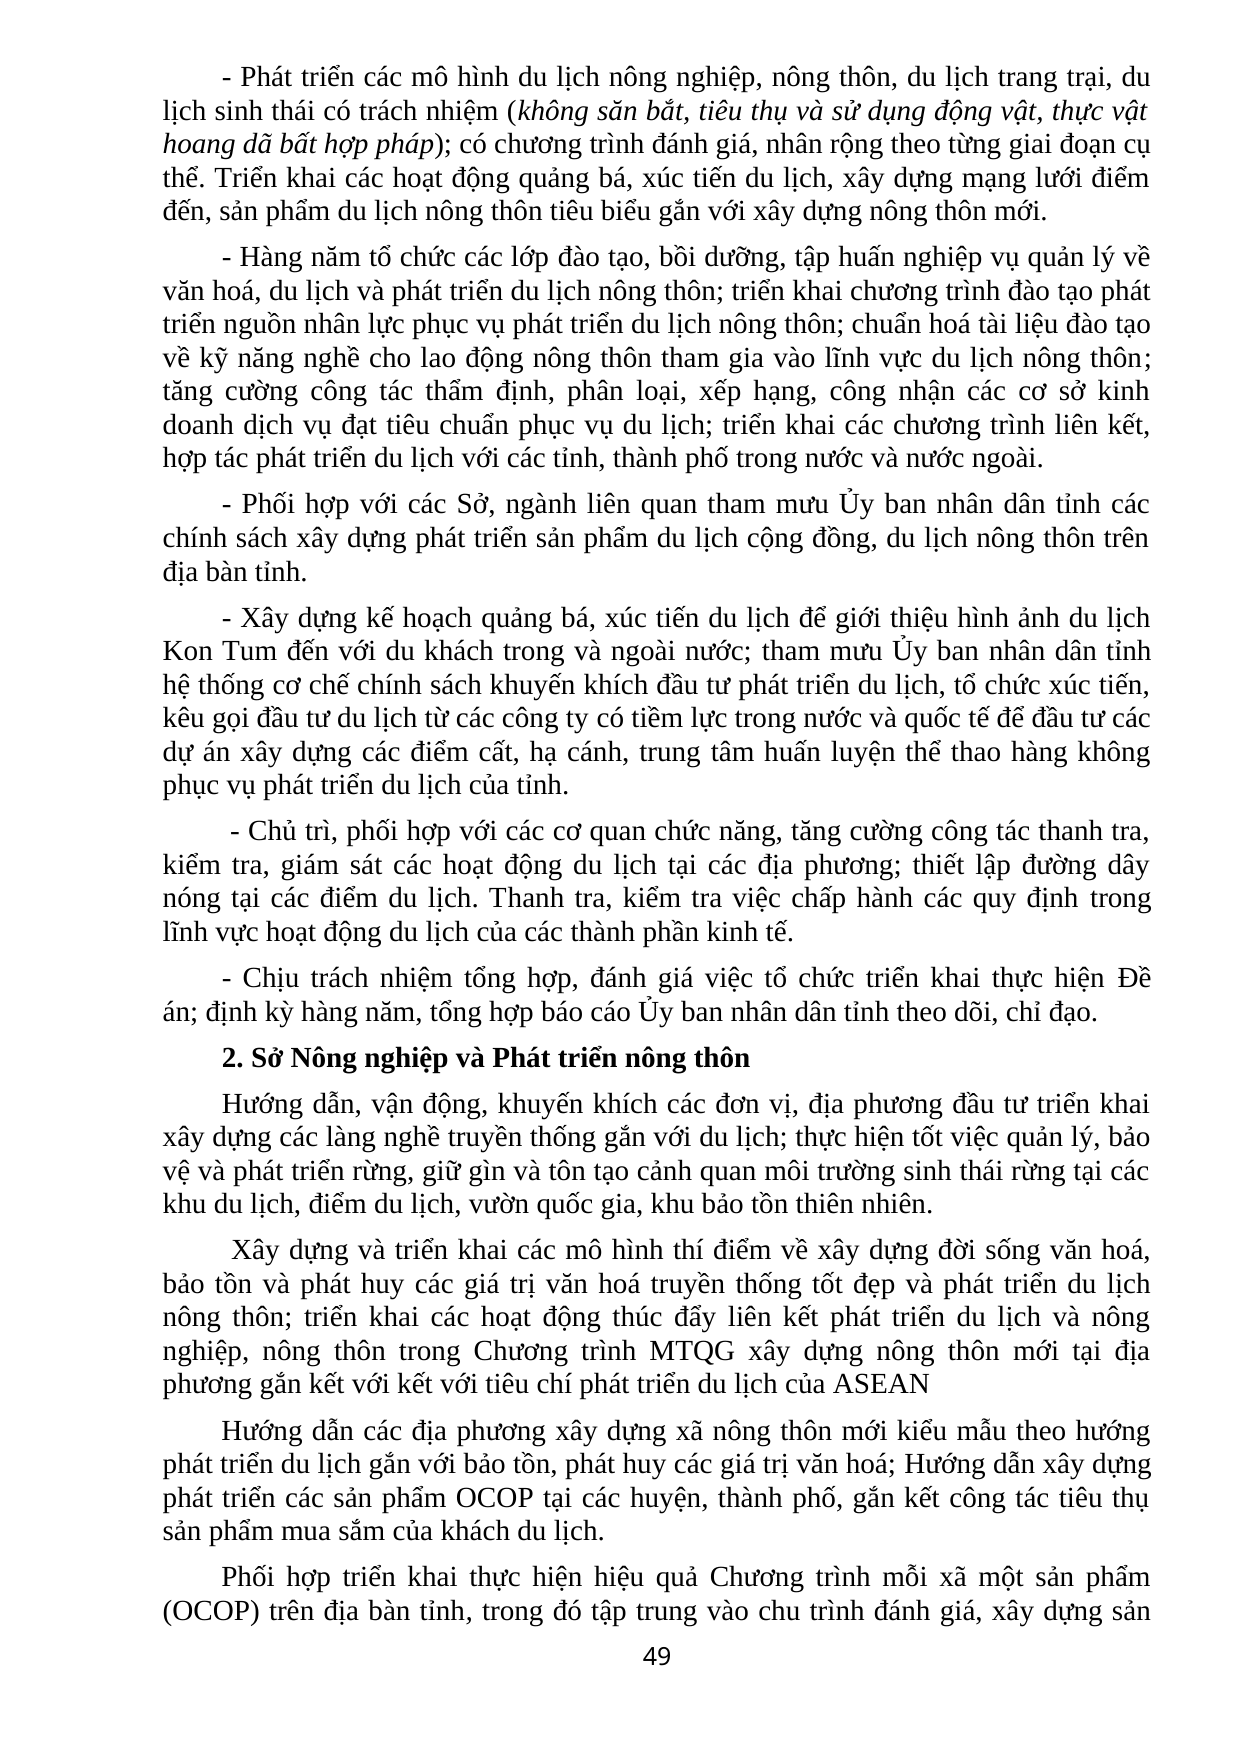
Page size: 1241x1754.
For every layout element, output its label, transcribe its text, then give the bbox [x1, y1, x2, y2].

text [162, 1559, 1152, 1626]
text - Phối hợp với các Sở, ngành liên quan tham mưu Ủy ban nhân dân tỉnh các chính sách xây dựng phát triển sản phẩm du lịch cộng đồng, du lịch nông thôn trên địa bàn tỉnh. [162, 487, 1152, 587]
text Hướng dẫn các địa phương xây dựng xã nông thôn mới kiểu mẫu theo hướng phát triển du lịch gắn với bảo tồn, phát huy các giá trị văn hoá; Hướng dẫn xây dựng phát triển các sản phẩm OCOP tại các huyện, thành phố, gắn kết công tác tiêu thụ sản phẩm mua sắm của khách du lịch. [162, 1413, 1152, 1547]
text Hướng dẫn, vận động, khuyến khích các đơn vị, địa phương đầu tư triển khai xây dựng các làng nghề truyền thống gắn với du lịch; thực hiện tốt việc quản lý, bảo vệ và phát triển rừng, giữ gìn và tôn tạo cảnh quan môi trường sinh thái rừng tại các khu du lịch, điểm du lịch, vườn quốc gia, khu bảo tồn thiên nhiên. [162, 1086, 1152, 1220]
text - Hàng năm tổ chức các lớp đào tạo, bồi dưỡng, tập huấn nghiệp vụ quản lý về văn hoá, du lịch và phát triển du lịch nông thôn; triển khai chương trình đào tạo phát triển nguồn nhân lực phục vụ phát triển du lịch nông thôn; chuẩn hoá tài liệu đào tạo về kỹ năng nghề cho lao động nông thôn tham gia vào lĩnh vực du lịch nông thôn; tăng cường công tác thẩm định, phân loại, xếp hạng, công nhận các cơ sở kinh doanh dịch vụ đạt tiêu chuẩn phục vụ du lịch; triển khai các chương trình liên kết, hợp tác phát triển du lịch với các tỉnh, thành phố trong nước và nước ngoài. [162, 239, 1152, 474]
text Xây dựng và triển khai các mô hình thí điểm về xây dựng đời sống văn hoá, bảo tồn và phát huy các giá trị văn hoá truyền thống tốt đẹp và phát triển du lịch nông thôn; triển khai các hoạt động thúc đẩy liên kết phát triển du lịch và nông nghiệp, nông thôn trong Chương trình MTQG xây dựng nông thôn mới tại địa phương gắn kết với kết với tiêu chí phát triển du lịch của ASEAN [162, 1232, 1152, 1400]
text - Phát triển các mô hình du lịch nông nghiệp, nông thôn, du lịch trang trại, du lịch sinh thái có trách nhiệm (không săn bắt, tiêu thụ và sử dụng động vật, thực vật hoang dã bất hợp pháp); có chương trình đánh giá, nhân rộng theo từng giai đoạn cụ thể. Triển khai các hoạt động quảng bá, xúc tiến du lịch, xây dựng mạng lưới điểm đến, sản phẩm du lịch nông thôn tiêu biểu gắn với xây dựng nông thôn mới. [162, 59, 1152, 227]
text - Chịu trách nhiệm tổng hợp, đánh giá việc tổ chức triển khai thực hiện Đề án; định kỳ hàng năm, tổng hợp báo cáo Ủy ban nhân dân tỉnh theo dõi, chỉ đạo. [162, 960, 1152, 1027]
text - Chủ trì, phối hợp với các cơ quan chức năng, tăng cường công tác thanh tra, kiểm tra, giám sát các hoạt động du lịch tại các địa phương; thiết lập đường dây nóng tại các điểm du lịch. Thanh tra, kiểm tra việc chấp hành các quy định trong lĩnh vực hoạt động du lịch của các thành phần kinh tế. [162, 813, 1152, 948]
text - Xây dựng kế hoạch quảng bá, xúc tiến du lịch để giới thiệu hình ảnh du lịch Kon Tum đến với du khách trong và ngoài nước; tham mưu Ủy ban nhân dân tỉnh hệ thống cơ chế chính sách khuyến khích đầu tư phát triển du lịch, tổ chức xúc tiến, kêu gọi đầu tư du lịch từ các công ty có tiềm lực trong nước và quốc tế để đầu tư các dự án xây dựng các điểm cất, hạ cánh, trung tâm huấn luyện thể thao hàng không phục vụ phát triển du lịch của tỉnh. [162, 600, 1152, 801]
text 2. Sở Nông nghiệp và Phát triển nông thôn [162, 1040, 1155, 1073]
